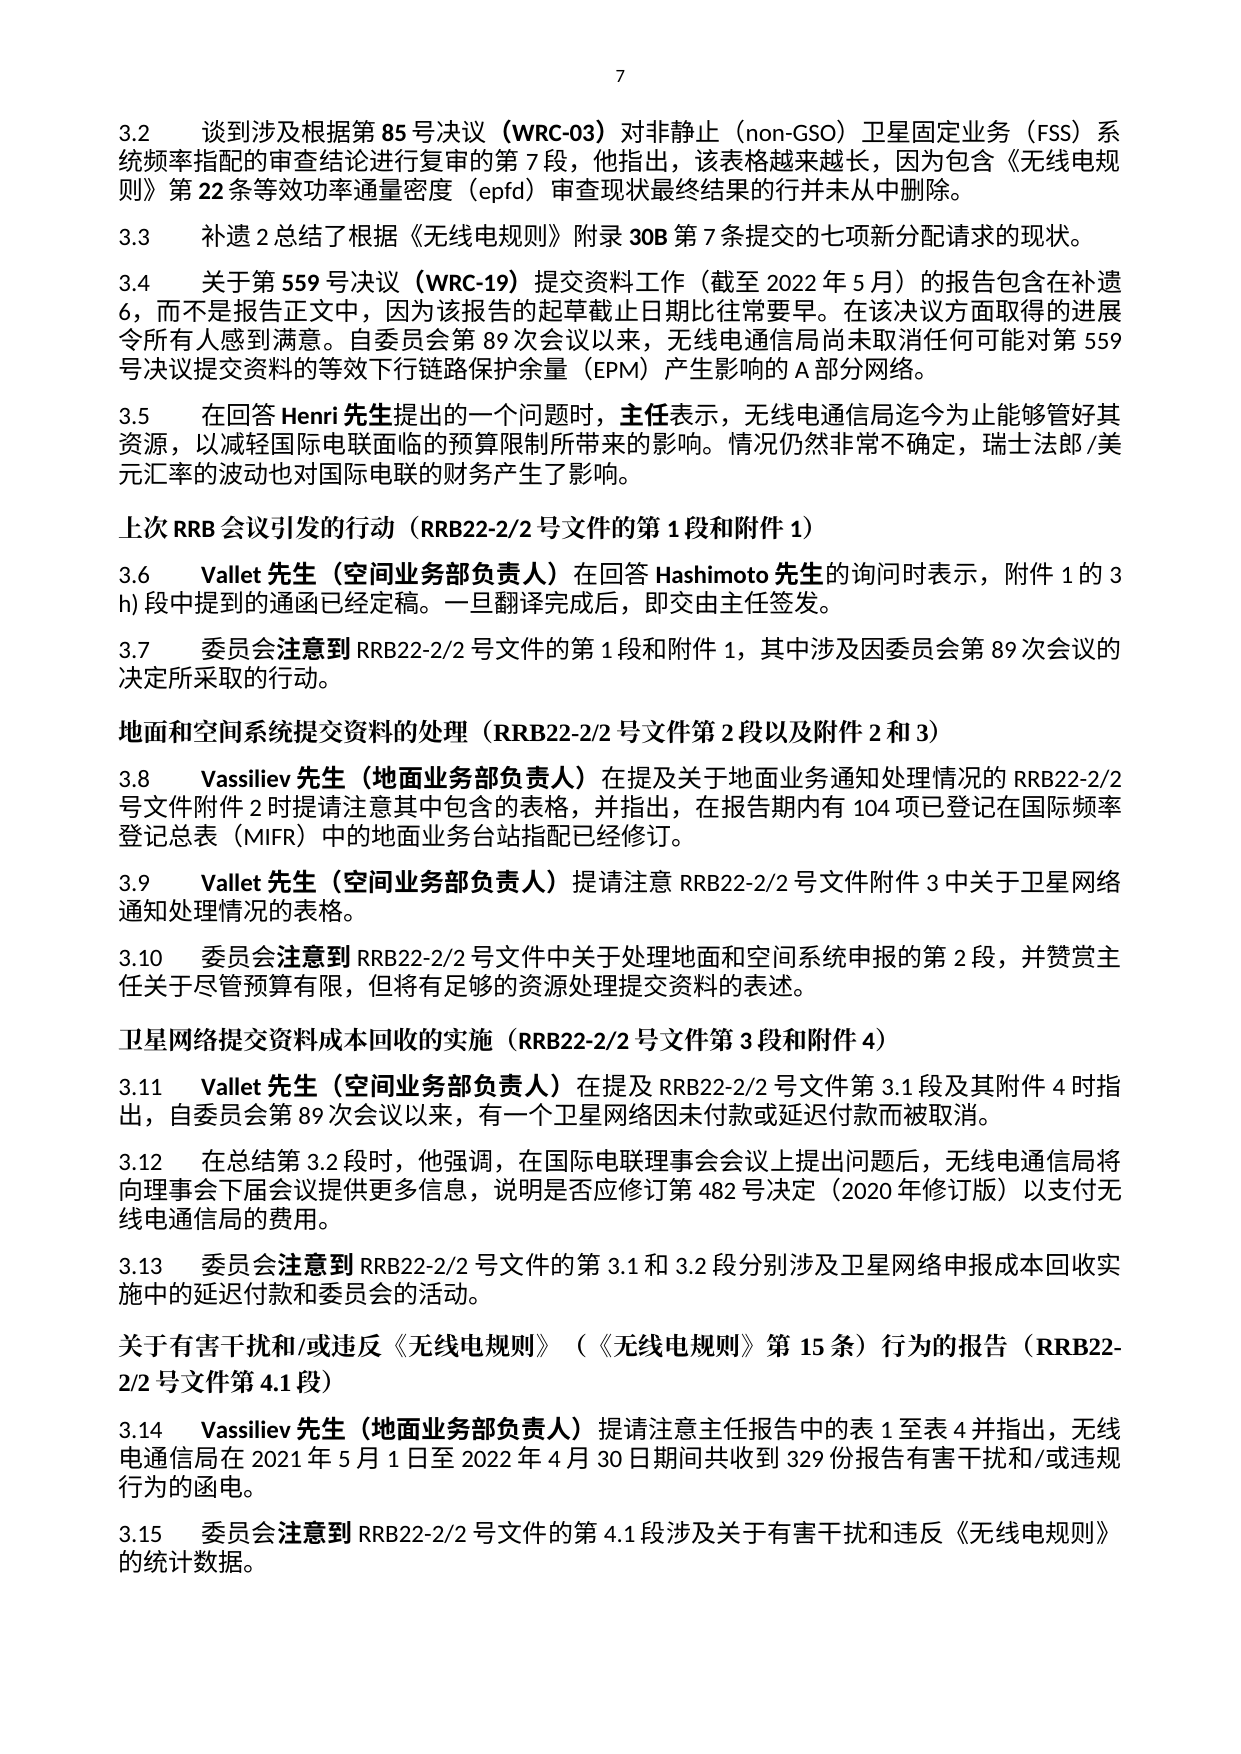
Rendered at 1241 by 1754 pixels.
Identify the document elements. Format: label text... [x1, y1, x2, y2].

text 3.6 Vallet先生（空间业务部负责人）在回答Hashimoto先生的询问时表示，附件1的3 h) 段中提到的通函已经定稿。一旦翻译完成后，即交由主任签发。 [118, 560, 1122, 618]
text 3.14 Vassiliev先生（地面业务部负责人）提请注意主任报告中的表1至表4并指出，无线电通信局在2021年5月1日至2022年4月30日期间共收到329份报告有害干扰和/或违规行为的函电。 [118, 1415, 1122, 1502]
text 3.5 在回答Henri先生提出的一个问题时，主任表示，无线电通信局迄今为止能够管好其资源，以减轻国际电联面临的预算限制所带来的影响。情况仍然非常不确定，瑞士法郎/美元汇率的波动也对国际电联的财务产生了影响。 [118, 401, 1122, 489]
text 3.7 委员会注意到RRB22-2/2号文件的第1段和附件1，其中涉及因委员会第89次会议的决定所采取的行动。 [118, 635, 1122, 693]
text 3.3 补遗2总结了根据《无线电规则》附录30B第7条提交的七项新分配请求的现状。 [118, 222, 1122, 251]
text 3.12 在总结第3.2段时，他强调，在国际电联理事会会议上提出问题后，无线电通信局将向理事会下届会议提供更多信息，说明是否应修订第482号决定（2020年修订版）以支付无线电通信局的费用。 [118, 1147, 1122, 1235]
subtitle 地面和空间系统提交资料的处理（RRB22-2/2号文件第2段以及附件2和3） [118, 718, 1122, 747]
text 3.8 Vassiliev先生（地面业务部负责人）在提及关于地面业务通知处理情况的RRB22-2/2号文件附件2时提请注意其中包含的表格，并指出，在报告期内有104项已登记在国际频率登记总表（MIFR）中的地面业务台站指配已经修订。 [118, 764, 1122, 851]
text 3.11 Vallet先生（空间业务部负责人）在提及RRB22-2/2号文件第3.1段及其附件4时指出，自委员会第89次会议以来，有一个卫星网络因未付款或延迟付款而被取消。 [118, 1072, 1122, 1131]
text 3.13 委员会注意到RRB22-2/2号文件的第3.1和3.2段分别涉及卫星网络申报成本回收实施中的延迟付款和委员会的活动。 [118, 1251, 1122, 1310]
text 3.15 委员会注意到RRB22-2/2号文件的第4.1段涉及关于有害干扰和违反《无线电规则》的统计数据。 [118, 1519, 1122, 1577]
subtitle 卫星网络提交资料成本回收的实施（RRB22-2/2号文件第3段和附件4） [118, 1026, 1122, 1056]
subtitle 上次RRB会议引发的行动（RRB22-2/2号文件的第1段和附件1） [118, 514, 1122, 543]
text 3.9 Vallet先生（空间业务部负责人）提请注意RRB22-2/2号文件附件3中关于卫星网络通知处理情况的表格。 [118, 868, 1122, 926]
subtitle 关于有害干扰和/或违反《无线电规则》（《无线电规则》第15条）行为的报告（RRB22-2/2号文件第4.1段） [118, 1326, 1122, 1398]
text 3.4 关于第559号决议（WRC-19）提交资料工作（截至2022年5月）的报告包含在补遗6，而不是报告正文中，因为该报告的起草截止日期比往常要早。在该决议方面取得的进展令所有人感到满意。自委员会第89次会议以来，无线电通信局尚未取消任何可能对第559号决议提交资料的等效下行链路保护余量（EPM）产生影响的A部分网络。 [118, 268, 1122, 385]
text 3.2 谈到涉及根据第85号决议（WRC-03）对非静止（non-GSO）卫星固定业务（FSS）系统频率指配的审查结论进行复审的第7段，他指出，该表格越来越长，因为包含《无线电规则》第22条等效功率通量密度（epfd）审查现状最终结果的行并未从中删除。 [118, 118, 1122, 206]
text 3.10 委员会注意到RRB22-2/2号文件中关于处理地面和空间系统申报的第2段，并赞赏主任关于尽管预算有限，但将有足够的资源处理提交资料的表述。 [118, 943, 1122, 1001]
